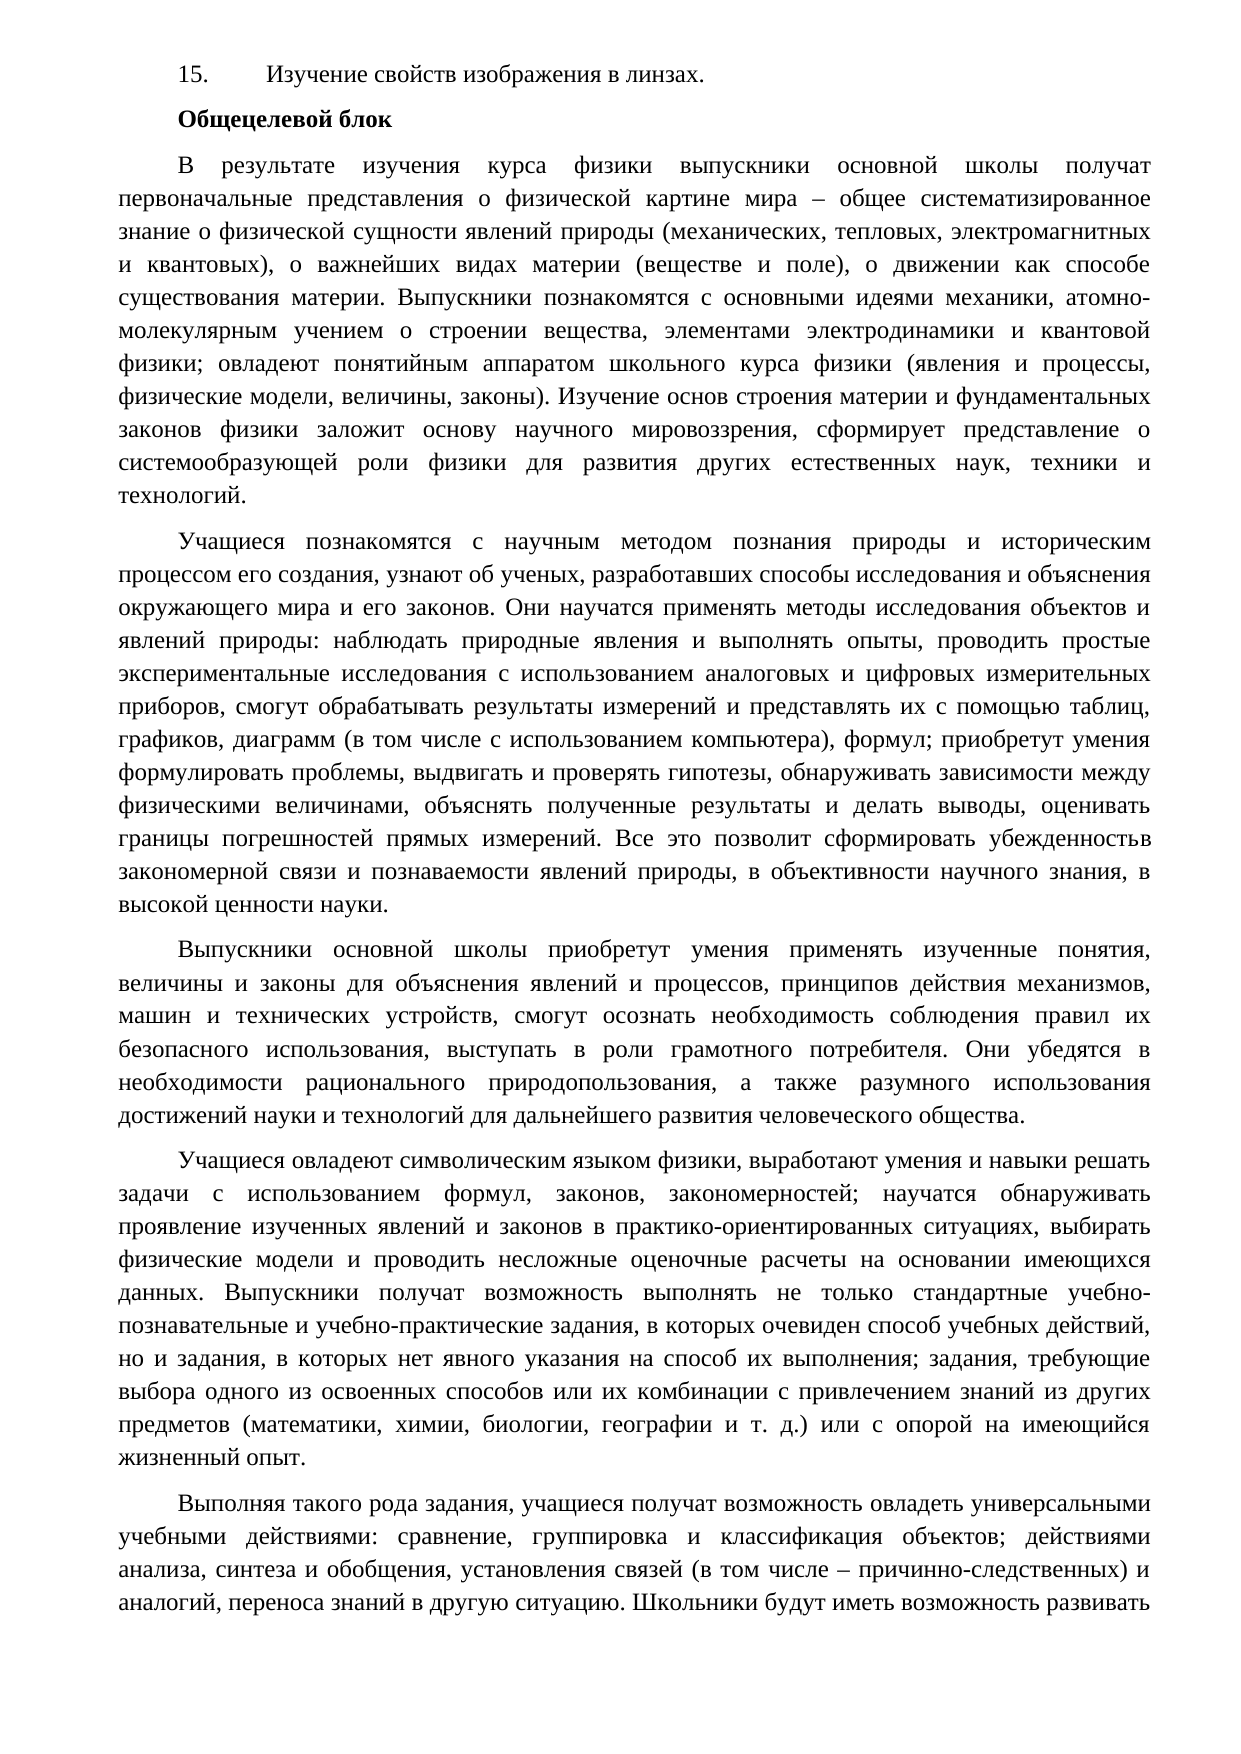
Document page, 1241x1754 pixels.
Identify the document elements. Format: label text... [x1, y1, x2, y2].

text Выпускники основной школы приобретут умения применять изученные понятия, величины и законы для объяснения явлений и процессов, принципов действия механизмов, машин и технических устройств, смогут осознать необходимость соблюдения правил их безопасного использования, выступать в роли грамотного потребителя. Они убедятся в необходимости рационального природопользования, а также разумного использования достижений науки и технологий для дальнейшего развития человеческого общества. [118, 934, 1152, 1128]
text Общецелевой блок [118, 104, 1152, 133]
text В результате изучения курса физики выпускники основной школы получат первоначальные представления о физической картине мира – общее систематизированное знание о физической сущности явлений природы (механических, тепловых, электромагнитных и квантовых), о важнейших видах материи (веществе и поле), о движении как способе существования материи. Выпускники познакомятся с основными идеями механики, атомно-молекулярным учением о строении вещества, элементами электродинамики и квантовой физики; овладеют понятийным аппаратом школьного курса физики (явления и процессы, физические модели, величины, законы). Изучение основ строения материи и фундаментальных законов физики заложит основу научного мировоззрения, сформирует представление о системообразующей роли физики для развития других естественных наук, техники и технологий. [118, 150, 1152, 509]
list Изучение свойств изображения в линзах. [118, 59, 1152, 88]
text Учащиеся познакомятся с научным методом познания природы и историческим процессом его создания, узнают об ученых, разработавших способы исследования и объяснения окружающего мира и его законов. Они научатся применять методы исследования объектов и явлений природы: наблюдать природные явления и выполнять опыты, проводить простые экспериментальные исследования с использованием аналоговых и цифровых измерительных приборов, смогут обрабатывать результаты измерений и представлять их с помощью таблиц, графиков, диаграмм (в том числе с использованием компьютера), формул; приобретут умения формулировать проблемы, выдвигать и проверять гипотезы, обнаруживать зависимости между физическими величинами, объяснять полученные результаты и делать выводы, оценивать границы погрешностей прямых измерений. Все это позволит сформировать убежденностьв закономерной связи и познаваемости явлений природы, в объективности научного знания, в высокой ценности науки. [118, 526, 1152, 918]
text Учащиеся овладеют символическим языком физики, выработают умения и навыки решать задачи с использованием формул, законов, закономерностей; научатся обнаруживать проявление изученных явлений и законов в практико-ориентированных ситуациях, выбирать физические модели и проводить несложные оценочные расчеты на основании имеющихся данных. Выпускники получат возможность выполнять не только стандартные учебно-познавательные и учебно-практические задания, в которых очевиден способ учебных действий, но и задания, в которых нет явного указания на способ их выполнения; задания, требующие выбора одного из освоенных способов или их комбинации с привлечением знаний из других предметов (математики, химии, биологии, географии и т. д.) или с опорой на имеющийся жизненный опыт. [118, 1145, 1152, 1471]
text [118, 1488, 1152, 1616]
